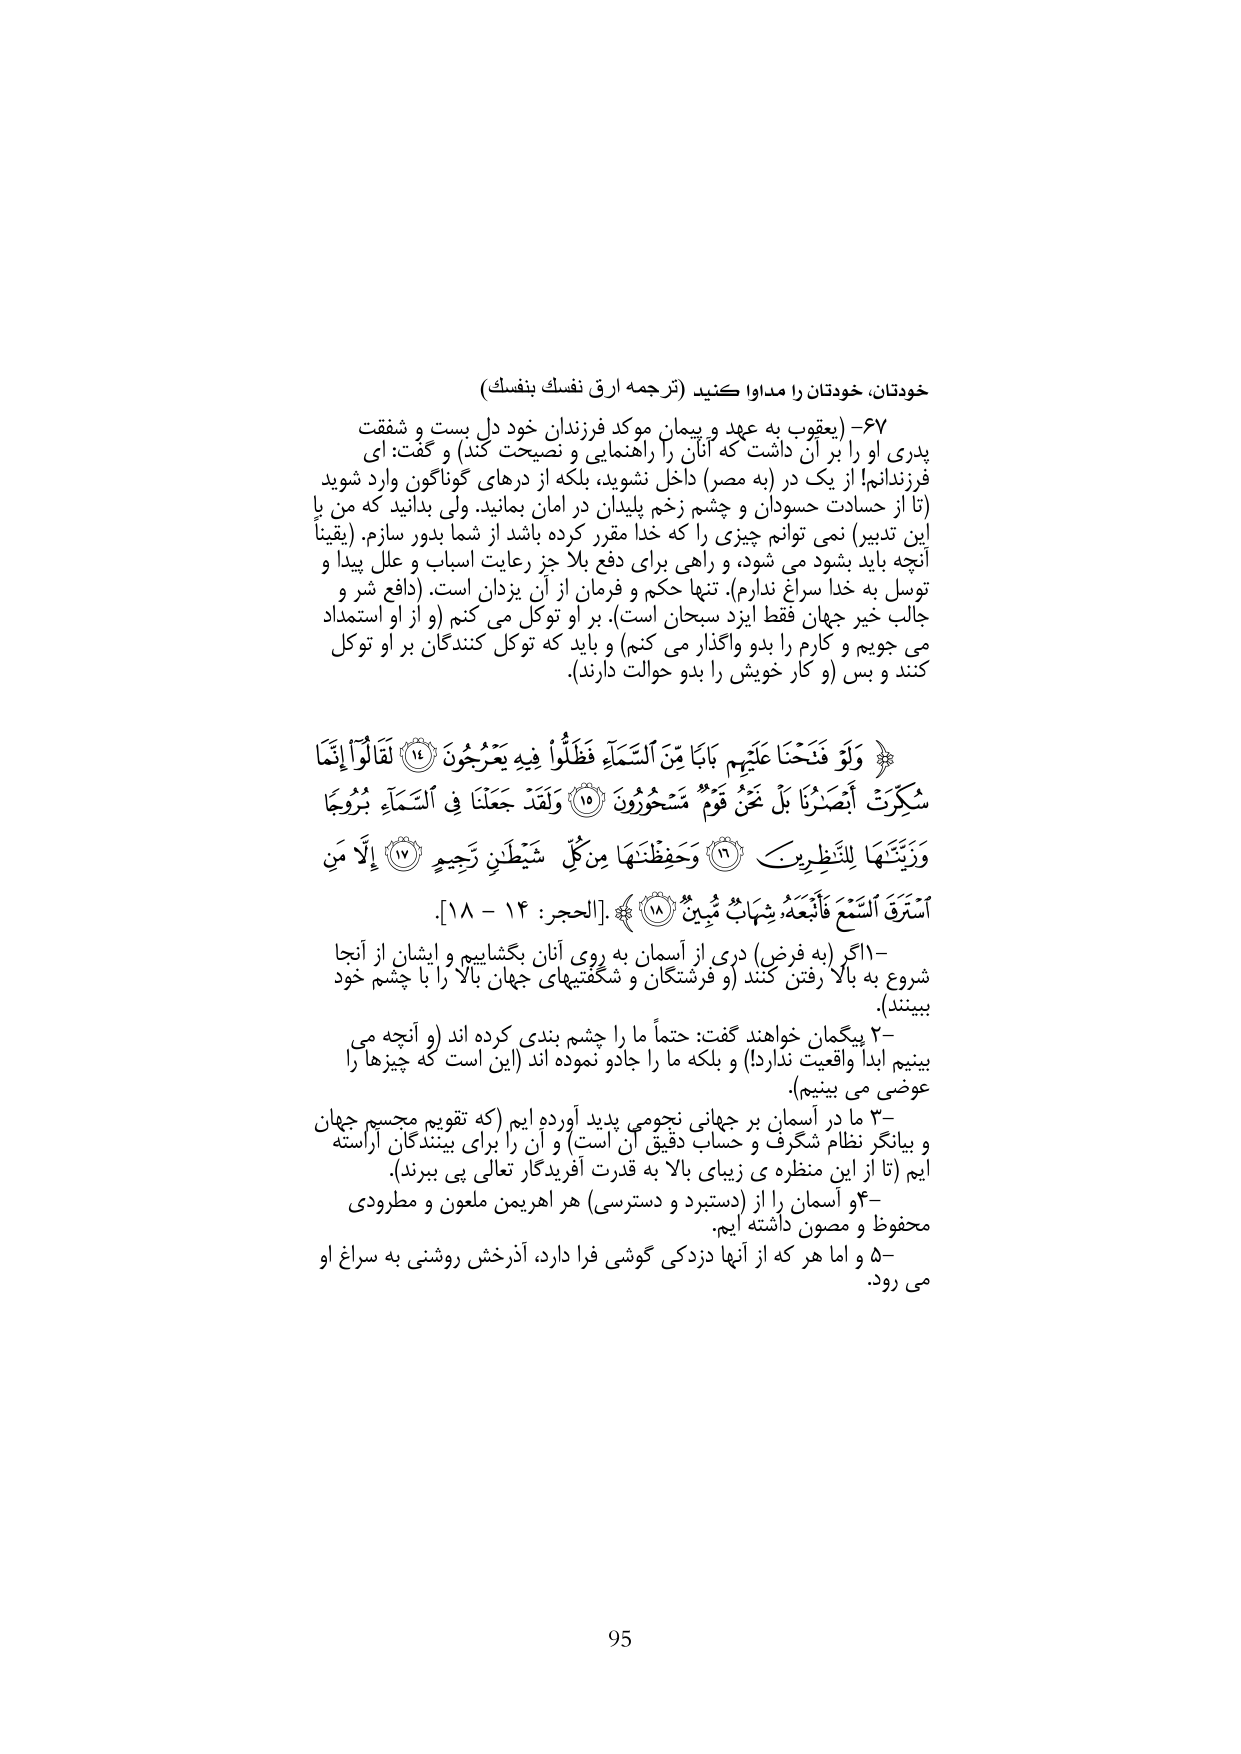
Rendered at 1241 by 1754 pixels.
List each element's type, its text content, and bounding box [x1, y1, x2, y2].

text -3 ما در آسمان بر جهاني نجومي پديد آورده ايم (كه تقويم مجسم جهان و بيانگر نظام شگرف و حساب دقيق آن است) و آن را براي بينندگان آراسته ايم (تا از اين منظره ي زيباي بالا به قدرت آفريدگار تعالي پي ببرند). [311, 1103, 929, 1186]
text -4و آسمان را از (دستبرد و دسترسي) هر اهريمن ملعون و مطرودي محفوظ و مصون داشته ايم. [311, 1186, 929, 1241]
text ﮋ ﯠ ﯡ ﯢ ﯣ ﯤ ﯥ ﯦ ﯧ ﯨ ﯩ ﯪ ﯫ ﯬ ﯭ ﯮ ﯯ ﯰ ﯱ ﯲ ﭑ ﭒ ﭓ ﭔ ﭕ ﭖ ﭗ ﭘ ﭙ ﭚ ﭛ ﭜ ﭝ ﭞ ﭟ ﭠ ﭡ ﭢ ﭣ ﭤ ﭥ ﭦ ﮊ .[الحجر: ١٤ - ١٨]. [311, 721, 929, 939]
text -5 و اما هر كه از آنها دزدكي گوشي فرا دارد، آذرخش روشني به سراغ او مي رود. [311, 1241, 929, 1296]
text -2 بيگمان خواهند گفت: حتماً ما را چشم بندي كرده اند (و آنچه مي بينيم ابداً واقعيت ندارد!) و بلكه ما را جادو نموده اند (اين است كه چيزها را عوضي مي بينيم). [311, 1021, 929, 1103]
text -1اگر (به فرض) دري از آسمان به روي آنان بگشاييم و ايشان از آنجا شروع به بالا رفتن كنند (و فرشتگان و شگفتيهاي جهان بالا را با چشم خود ببينند). [311, 939, 929, 1021]
text 67- (يعقوب به عهد و پيمان موكد فرزندان خود دل بست و شفقت پدري او را بر آن داشت كه آنان را راهنمايي و نصيحت كند) و گفت: اي فرزندانم! از يك در (به مصر) داخل نشويد، بلكه از درهاي گوناگون وارد شويد (تا از حسادت حسودان و چشم زخم پليدان در امان بمانيد. ولي بدانيد كه من با اين تدبير) نمي توانم چيزي را كه خدا مقرر كرده باشد از شما بدور سازم. (يقيناً آنچه بايد بشود مي شود، و راهي براي دفع بلا جز رعايت اسباب و علل پيدا و توسل به خدا سراغ ندارم). تنها حكم و فرمان از آن يزدان است. (دافع شر و جالب خير جهان فقط ايزد سبحان است). بر او توكل مي كنم (و از او استمداد مي جويم و كارم را بدو واگذار مي كنم) و بايد كه توكل كنندگان بر او توكل كنند و بس (و كار خويش را بدو حوالت دارند). [311, 413, 929, 688]
